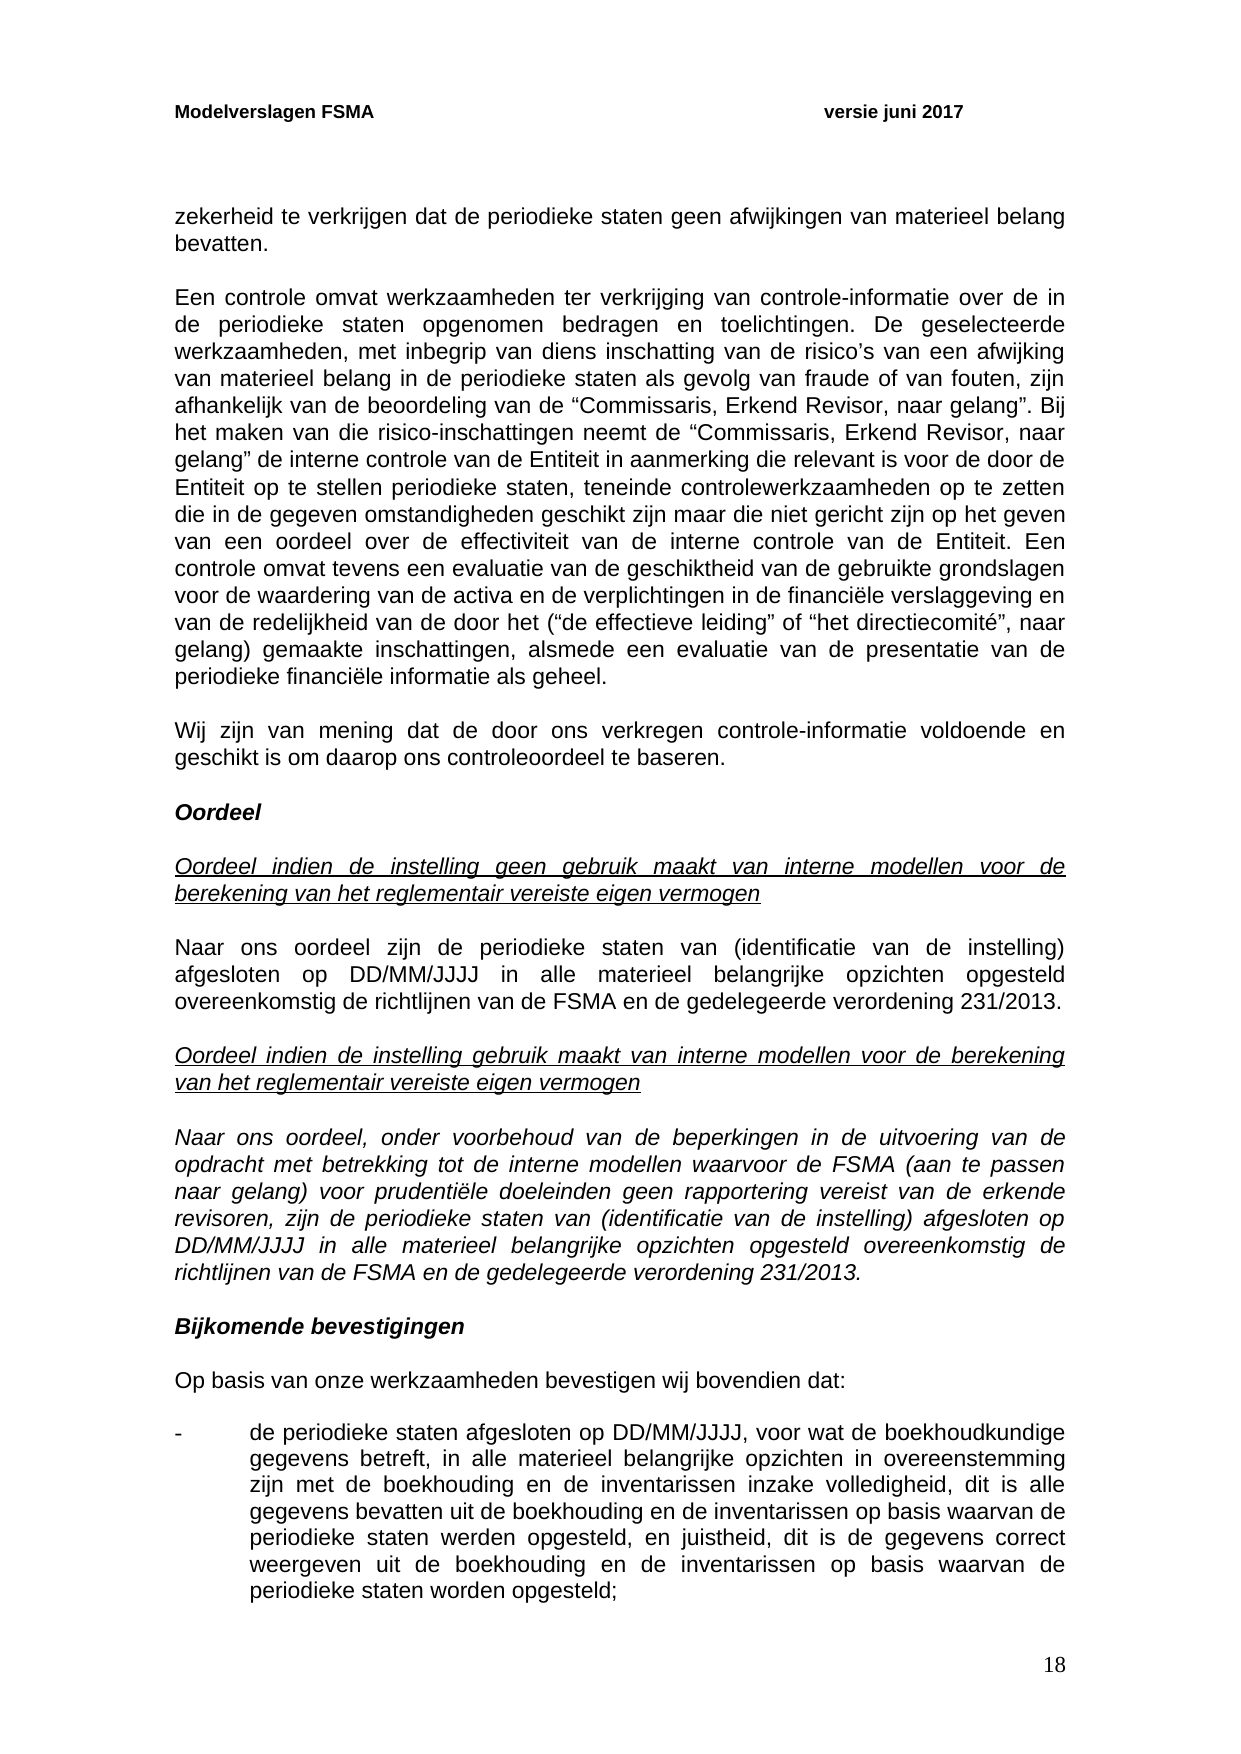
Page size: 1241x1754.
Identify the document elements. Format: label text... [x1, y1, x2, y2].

text Wij zijn van mening dat de door ons verkregen controle-informatie voldoende en geschikt is om daarop ons controleoordeel te baseren. [174, 717, 1066, 771]
text Oordeel indien de instelling geen gebruik maakt van interne modellen voor de berekening van het reglementair vereiste eigen vermogen [174, 876, 1066, 906]
text Bijkomende bevestigingen [174, 1312, 1066, 1339]
text Een controle omvat werkzaamheden ter verkrijging van controle-informatie over de in de periodieke staten opgenomen bedragen en toelichtingen. De geselecteerde werkzaamheden, met inbegrip van diens inschatting van de risico’s van een afwijking van materieel belang in de periodieke staten als gevolg van fraude of van fouten, zijn afhankelijk van de beoordeling van de “Commissaris, Erkend Revisor, naar gelang”. Bij het maken van die risico-inschattingen neemt de “Commissaris, Erkend Revisor, naar gelang” de interne controle van de Entiteit in aanmerking die relevant is voor de door de Entiteit op te stellen periodieke staten, teneinde controlewerkzaamheden op te zetten die in de gegeven omstandigheden geschikt zijn maar die niet gericht zijn op het geven van een oordeel over de effectiviteit van de interne controle van de Entiteit. Een controle omvat tevens een evaluatie van de geschiktheid van de gebruikte grondslagen voor de waardering van de activa en de verplichtingen in de financiële verslaggeving en van de redelijkheid van de door het (“de effectieve leiding” of “het directiecomité”, naar gelang) gemaakte inschattingen, alsmede een evaluatie van de presentatie van de periodieke financiële informatie als geheel. [174, 283, 1066, 689]
text Oordeel indien de instelling gebruik maakt van interne modellen voor de berekening van het reglementair vereiste eigen vermogen [174, 1042, 1066, 1096]
text Naar ons oordeel zijn de periodieke staten van (identificatie van de instelling) afgesloten op DD/MM/JJJJ in alle materieel belangrijke opzichten opgesteld overeenkomstig de richtlijnen van de FSMA en de gedelegeerde verordening 231/2013. [174, 933, 1066, 1014]
text Naar ons oordeel, onder voorbehoud van de beperkingen in de uitvoering van de opdracht met betrekking tot de interne modellen waarvoor de FSMA (aan te passen naar gelang) voor prudentiële doeleinden geen rapportering vereist van de erkende revisoren, zijn de periodieke staten van (identificatie van de instelling) afgesloten op DD/MM/JJJJ in alle materieel belangrijke opzichten opgesteld overeenkomstig de richtlijnen van de FSMA en de gedelegeerde verordening 231/2013. [174, 1123, 1066, 1285]
text Op basis van onze werkzaamheden bevestigen wij bovendien dat: [174, 1367, 1066, 1394]
text Oordeel [174, 798, 1066, 825]
text Oordeel indien de instelling geen gebruik maakt van interne modellen voor de berekening van het reglementair vereiste eigen vermogen [174, 852, 1066, 875]
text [174, 202, 1066, 256]
list de periodieke staten afgesloten op DD/MM/JJJJ, voor wat de boekhoudkundige gegevens betreft, in alle materieel belangrijke opzichten in overeenstemming zijn met de boekhouding en de inventarissen inzake volledigheid, dit is alle gegevens bevatten uit de boekhouding en de inventarissen op basis waarvan de periodieke staten werden opgesteld, en juistheid, dit is de gegevens correct weergeven uit de boekhouding en de inventarissen op basis waarvan de periodieke staten worden opgesteld; [174, 1419, 1066, 1603]
